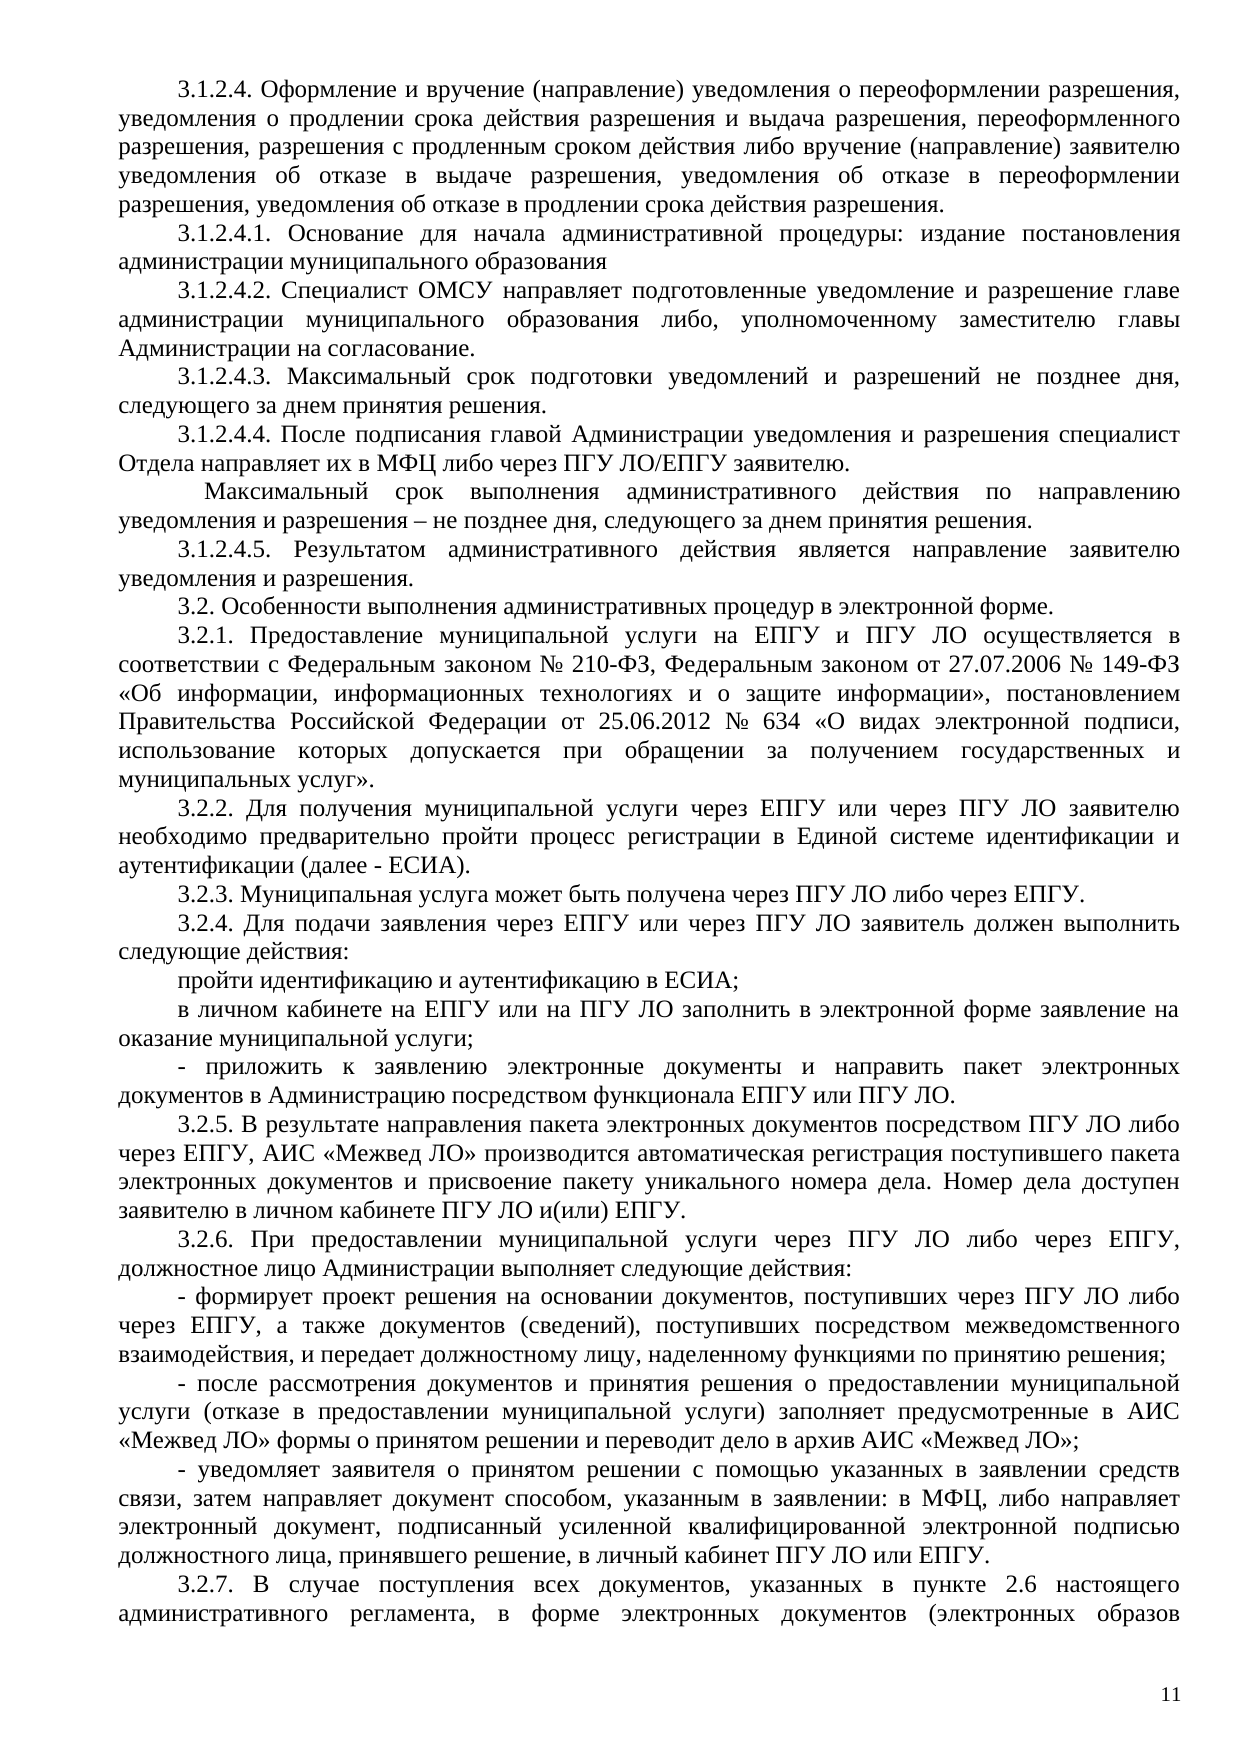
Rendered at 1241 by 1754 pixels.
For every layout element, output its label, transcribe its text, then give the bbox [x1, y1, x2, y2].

text пройти идентификацию и аутентификацию в ЕСИА; [118, 965, 1181, 994]
text 3.1.2.4.5. Результатом административного действия является направление заявителю уведомления и разрешения. [118, 534, 1181, 591]
text 3.2.3. Муниципальная услуга может быть получена через ПГУ ЛО либо через ЕПГУ. [118, 879, 1181, 908]
text в личном кабинете на ЕПГУ или на ПГУ ЛО заполнить в электронной форме заявление на оказание муниципальной услуги; [118, 994, 1181, 1051]
text - формирует проект решения на основании документов, поступивших через ПГУ ЛО либо через ЕПГУ, а также документов (сведений), поступивших посредством межведомственного взаимодействия, и передает должностному лицу, наделенному функциями по принятию решения; [118, 1281, 1181, 1368]
text 3.1.2.4.2. Специалист ОМСУ направляет подготовленные уведомление и разрешение главе администрации муниципального образования либо, уполномоченному заместителю главы Администрации на согласование. [118, 275, 1181, 361]
text 3.2.1. Предоставление муниципальной услуги на ЕПГУ и ПГУ ЛО осуществляется в соответствии с Федеральным законом № 210-ФЗ, Федеральным законом от 27.07.2006 № 149-ФЗ «Об информации, информационных технологиях и о защите информации», постановлением Правительства Российской Федерации от 25.06.2012 № 634 «О видах электронной подписи, использование которых допускается при обращении за получением государственных и муниципальных услуг». [118, 620, 1181, 793]
text - после рассмотрения документов и принятия решения о предоставлении муниципальной услуги (отказе в предоставлении муниципальной услуги) заполняет предусмотренные в АИС «Межвед ЛО» формы о принятом решении и переводит дело в архив АИС «Межвед ЛО»; [118, 1368, 1181, 1454]
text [118, 1569, 1181, 1626]
text 3.2.6. При предоставлении муниципальной услуги через ПГУ ЛО либо через ЕПГУ, должностное лицо Администрации выполняет следующие действия: [118, 1224, 1181, 1281]
text 3.1.2.4.3. Максимальный срок подготовки уведомлений и разрешений не позднее дня, следующего за днем принятия решения. [118, 361, 1181, 419]
text 3.1.2.4.4. После подписания главой Администрации уведомления и разрешения специалист Отдела направляет их в МФЦ либо через ПГУ ЛО/ЕПГУ заявителю. [118, 419, 1181, 476]
text 3.1.2.4.1. Основание для начала административной процедуры: издание постановления администрации муниципального образования [118, 218, 1181, 275]
text 3.2.5. В результате направления пакета электронных документов посредством ПГУ ЛО либо через ЕПГУ, АИС «Межвед ЛО» производится автоматическая регистрация поступившего пакета электронных документов и присвоение пакету уникального номера дела. Номер дела доступен заявителю в личном кабинете ПГУ ЛО и(или) ЕПГУ. [118, 1109, 1181, 1224]
text Максимальный срок выполнения административного действия по направлению уведомления и разрешения – не позднее дня, следующего за днем принятия решения. [118, 476, 1181, 534]
text - уведомляет заявителя о принятом решении с помощью указанных в заявлении средств связи, затем направляет документ способом, указанным в заявлении: в МФЦ, либо направляет электронный документ, подписанный усиленной квалифицированной электронной подписью должностного лица, принявшего решение, в личный кабинет ПГУ ЛО или ЕПГУ. [118, 1454, 1181, 1569]
text - приложить к заявлению электронные документы и направить пакет электронных документов в Администрацию посредством функционала ЕПГУ или ПГУ ЛО. [118, 1051, 1181, 1109]
text 3.2.4. Для подачи заявления через ЕПГУ или через ПГУ ЛО заявитель должен выполнить следующие действия: [118, 908, 1181, 965]
text 3.2. Особенности выполнения административных процедур в электронной форме. [118, 591, 1181, 620]
text 3.1.2.4. Оформление и вручение (направление) уведомления о переоформлении разрешения, уведомления о продлении срока действия разрешения и выдача разрешения, переоформленного разрешения, разрешения с продленным сроком действия либо вручение (направление) заявителю уведомления об отказе в выдаче разрешения, уведомления об отказе в переоформлении разрешения, уведомления об отказе в продлении срока действия разрешения. [118, 74, 1181, 218]
text 3.2.2. Для получения муниципальной услуги через ЕПГУ или через ПГУ ЛО заявителю необходимо предварительно пройти процесс регистрации в Единой системе идентификации и аутентификации (далее - ЕСИА). [118, 793, 1181, 879]
